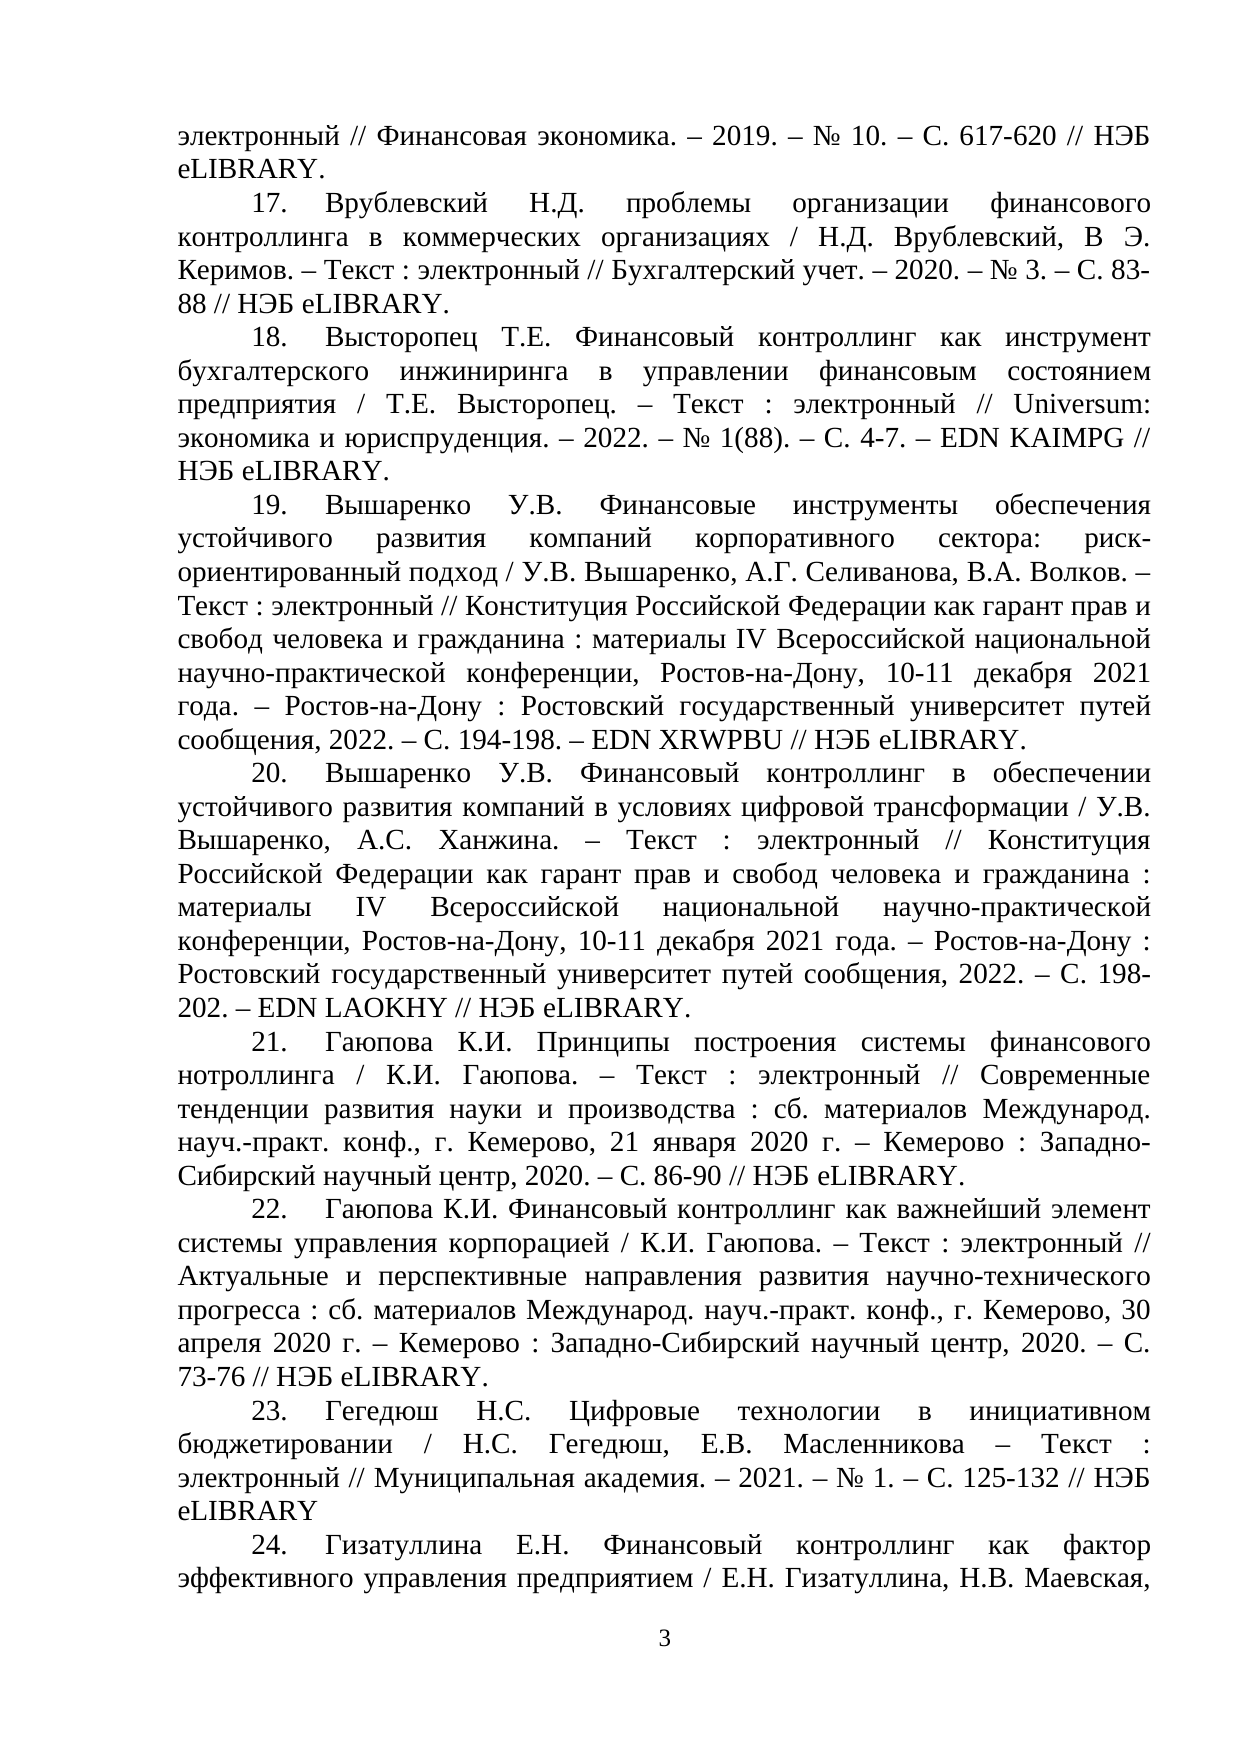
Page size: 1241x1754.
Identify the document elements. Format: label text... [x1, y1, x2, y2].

list Врублевский Н.Д. проблемы организации финансового контроллинга в коммерческих организациях / Н.Д. Врублевский, В Э. Керимов. – Текст : электронный // Бухгалтерский учет. – 2020. – № 3. – С. 83-88 // НЭБ eLIBRARY. [177, 185, 1152, 319]
list Гаюпова К.И. Принципы построения системы финансового нотроллинга / К.И. Гаюпова. – Текст : электронный // Современные тенденции развития науки и производства : сб. материалов Международ. науч.-практ. конф., г. Кемерово, 21 января 2020 г. – Кемерово : Западно-Сибирский научный центр, 2020. – С. 86-90 // НЭБ eLIBRARY. [177, 1024, 1152, 1191]
list Высторопец Т.Е. Финансовый контроллинг как инструмент бухгалтерского инжиниринга в управлении финансовым состоянием предприятия / Т.Е. Высторопец. – Текст : электронный // Universum: экономика и юриспруденция. – 2022. – № 1(88). – С. 4-7. – EDN KAIMPG // НЭБ eLIBRARY. [177, 319, 1152, 487]
list Гаюпова К.И. Финансовый контроллинг как важнейший элемент системы управления корпорацией / К.И. Гаюпова. – Текст : электронный // Актуальные и перспективные направления развития научно-технического прогресса : сб. материалов Международ. науч.-практ. конф., г. Кемерово, 30 апреля 2020 г. – Кемерово : Западно-Сибирский научный центр, 2020. – С. 73-76 // НЭБ eLIBRARY. [177, 1191, 1152, 1393]
list Вышаренко У.В. Финансовый контроллинг в обеспечении устойчивого развития компаний в условиях цифровой трансформации / У.В. Вышаренко, А.С. Ханжина. – Текст : электронный // Конституция Российской Федерации как гарант прав и свобод человека и гражданина : материалы IV Всероссийской национальной научно-практической конференции, Ростов-на-Дону, 10-11 декабря 2021 года. – Ростов-на-Дону : Ростовский государственный университет путей сообщения, 2022. – С. 198-202. – EDN LAOKHY // НЭБ eLIBRARY. [177, 755, 1152, 1024]
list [177, 1527, 1152, 1594]
list Вышаренко У.В. Финансовые инструменты обеспечения устойчивого развития компаний корпоративного сектора: риск-ориентированный подход / У.В. Вышаренко, А.Г. Селиванова, В.А. Волков. – Текст : электронный // Конституция Российской Федерации как гарант прав и свобод человека и гражданина : материалы IV Всероссийской национальной научно-практической конференции, Ростов-на-Дону, 10-11 декабря 2021 года. – Ростов-на-Дону : Ростовский государственный университет путей сообщения, 2022. – С. 194-198. – EDN XRWPBU // НЭБ eLIBRARY. [177, 487, 1152, 755]
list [177, 118, 1152, 185]
list Гегедюш Н.С. Цифровые технологии в инициативном бюджетировании / Н.С. Гегедюш, Е.В. Масленникова – Текст : электронный // Муниципальная академия. – 2021. – № 1. – С. 125-132 // НЭБ eLIBRARY [177, 1393, 1152, 1527]
